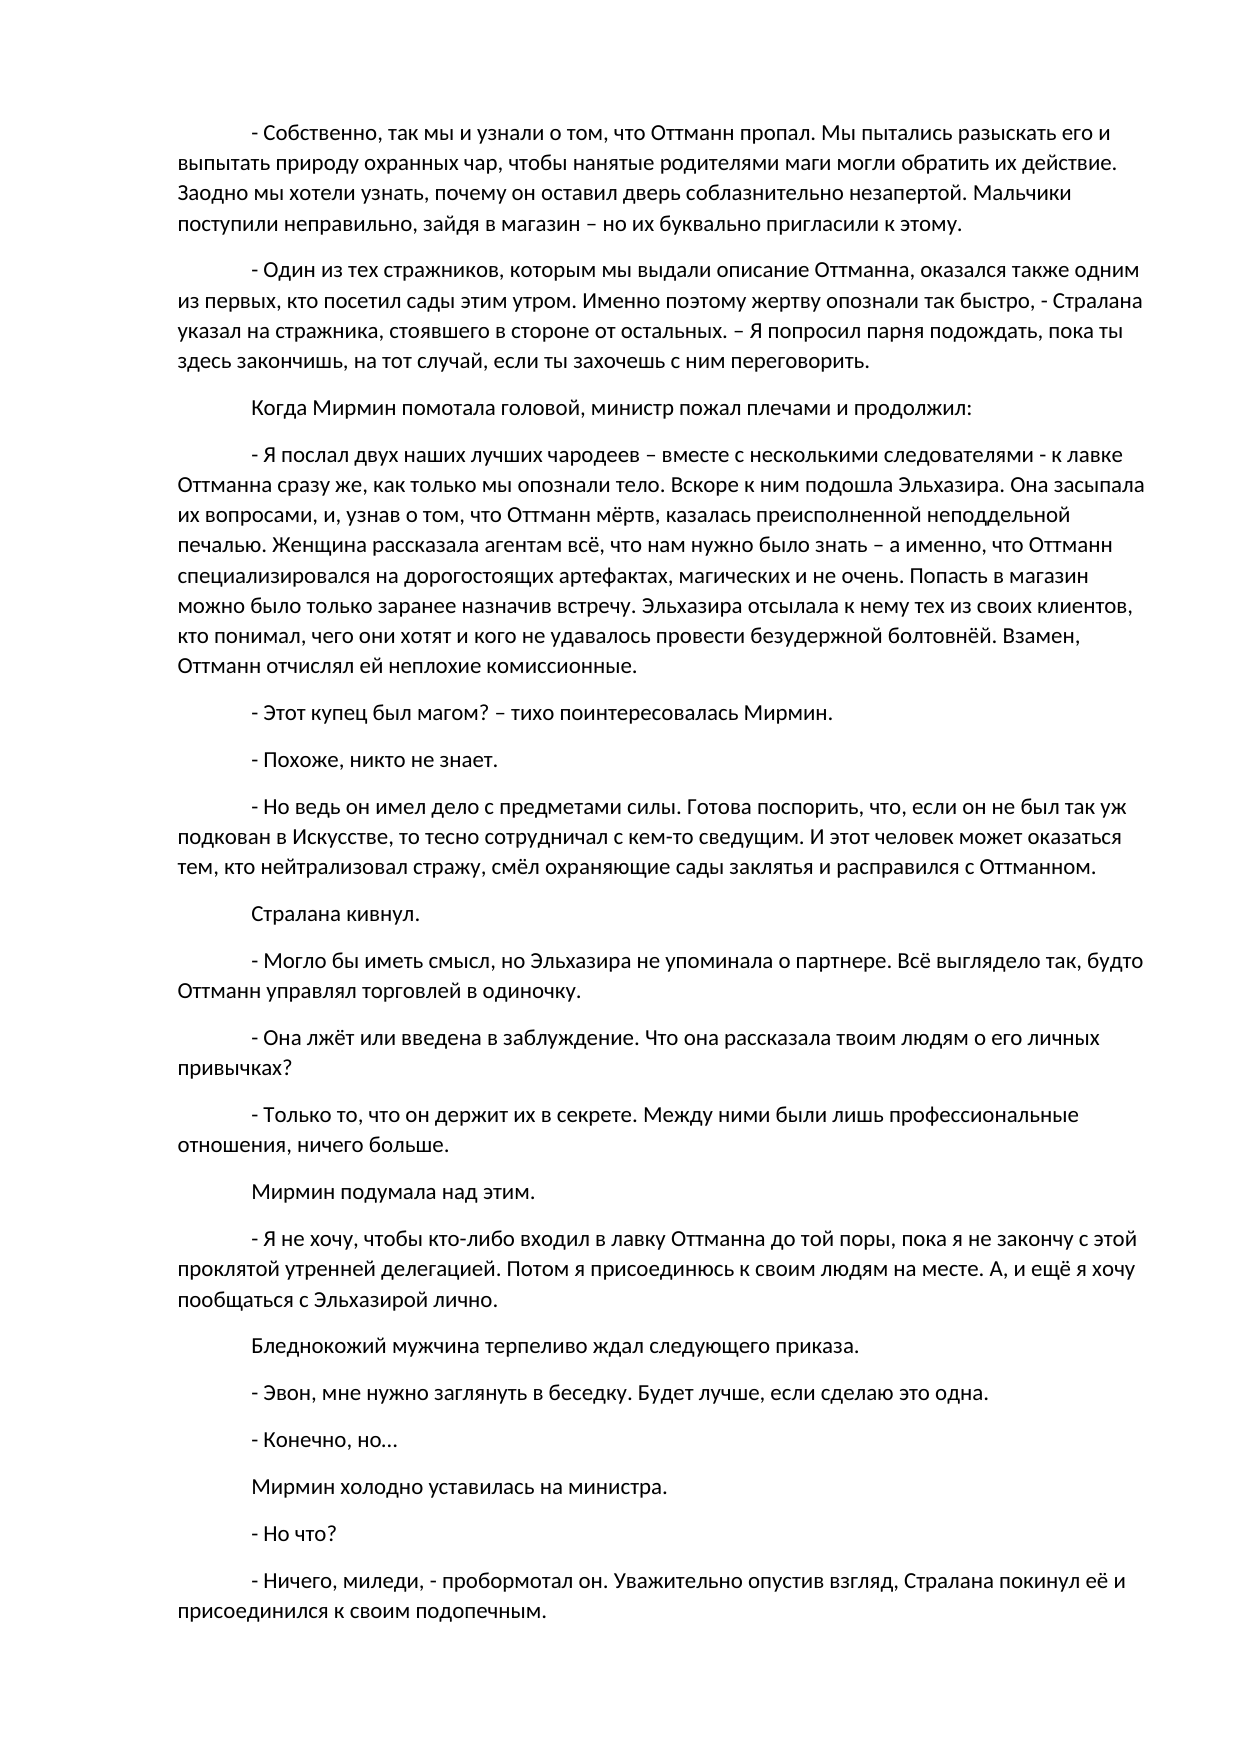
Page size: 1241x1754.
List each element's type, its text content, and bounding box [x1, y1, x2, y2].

text - Но что? [177, 1519, 1152, 1547]
text - Только то, что он держит их в секрете. Между ними были лишь профессиональные отношения, ничего больше. [177, 1100, 1152, 1159]
text Мирмин подумала над этим. [177, 1177, 1152, 1206]
text Бледнокожий мужчина терпеливо ждал следующего приказа. [177, 1332, 1152, 1360]
text Мирмин холодно уставилась на министра. [177, 1472, 1152, 1500]
text - Могло бы иметь смысл, но Эльхазира не упоминала о партнере. Всё выглядело так, будто Оттманн управлял торговлей в одиночку. [177, 946, 1152, 1004]
text Когда Мирмин помотала головой, министр пожал плечами и продолжил: [177, 393, 1152, 421]
text - Но ведь он имел дело с предметами силы. Готова поспорить, что, если он не был так уж подкован в Искусстве, то тесно сотрудничал с кем-то сведущим. И этот человек может оказаться тем, кто нейтрализовал стражу, смёл охраняющие сады заклятья и расправился с Оттманном. [177, 792, 1152, 881]
text - Я послал двух наших лучших чародеев – вместе с несколькими следователями - к лавке Оттманна сразу же, как только мы опознали тело. Вскоре к ним подошла Эльхазира. Она засыпала их вопросами, и, узнав о том, что Оттманн мёртв, казалась преисполненной неподдельной печалью. Женщина рассказала агентам всё, что нам нужно было знать – а именно, что Оттманн специализировался на дорогостоящих артефактах, магических и не очень. Попасть в магазин можно было только заранее назначив встречу. Эльхазира отсылала к нему тех из своих клиентов, кто понимал, чего они хотят и кого не удавалось провести безудержной болтовнёй. Взамен, Оттманн отчислял ей неплохие комиссионные. [177, 440, 1152, 679]
text - Ничего, миледи, - пробормотал он. Уважительно опустив взгляд, Стралана покинул её и присоединился к своим подопечным. [177, 1566, 1152, 1624]
text - Этот купец был магом? – тихо поинтересовалась Мирмин. [177, 698, 1152, 726]
text - Она лжёт или введена в заблуждение. Что она рассказала твоим людям о его личных привычках? [177, 1023, 1152, 1082]
text - Один из тех стражников, которым мы выдали описание Оттманна, оказался также одним из первых, кто посетил сады этим утром. Именно поэтому жертву опознали так быстро, - Стралана указал на стражника, стоявшего в стороне от остальных. – Я попросил парня подождать, пока ты здесь закончишь, на тот случай, если ты захочешь с ним переговорить. [177, 256, 1152, 374]
text - Я не хочу, чтобы кто-либо входил в лавку Оттманна до той поры, пока я не закончу с этой проклятой утренней делегацией. Потом я присоединюсь к своим людям на месте. А, и ещё я хочу пообщаться с Эльхазирой лично. [177, 1224, 1152, 1313]
text - Эвон, мне нужно заглянуть в беседку. Будет лучше, если сделаю это одна. [177, 1378, 1152, 1407]
text Стралана кивнул. [177, 899, 1152, 927]
text - Похоже, никто не знает. [177, 745, 1152, 773]
text - Собственно, так мы и узнали о том, что Оттманн пропал. Мы пытались разыскать его и выпытать природу охранных чар, чтобы нанятые родителями маги могли обратить их действие. Заодно мы хотели узнать, почему он оставил дверь соблазнительно незапертой. Мальчики поступили неправильно, зайдя в магазин – но их буквально пригласили к этому. [177, 118, 1152, 237]
text - Конечно, но… [177, 1425, 1152, 1453]
